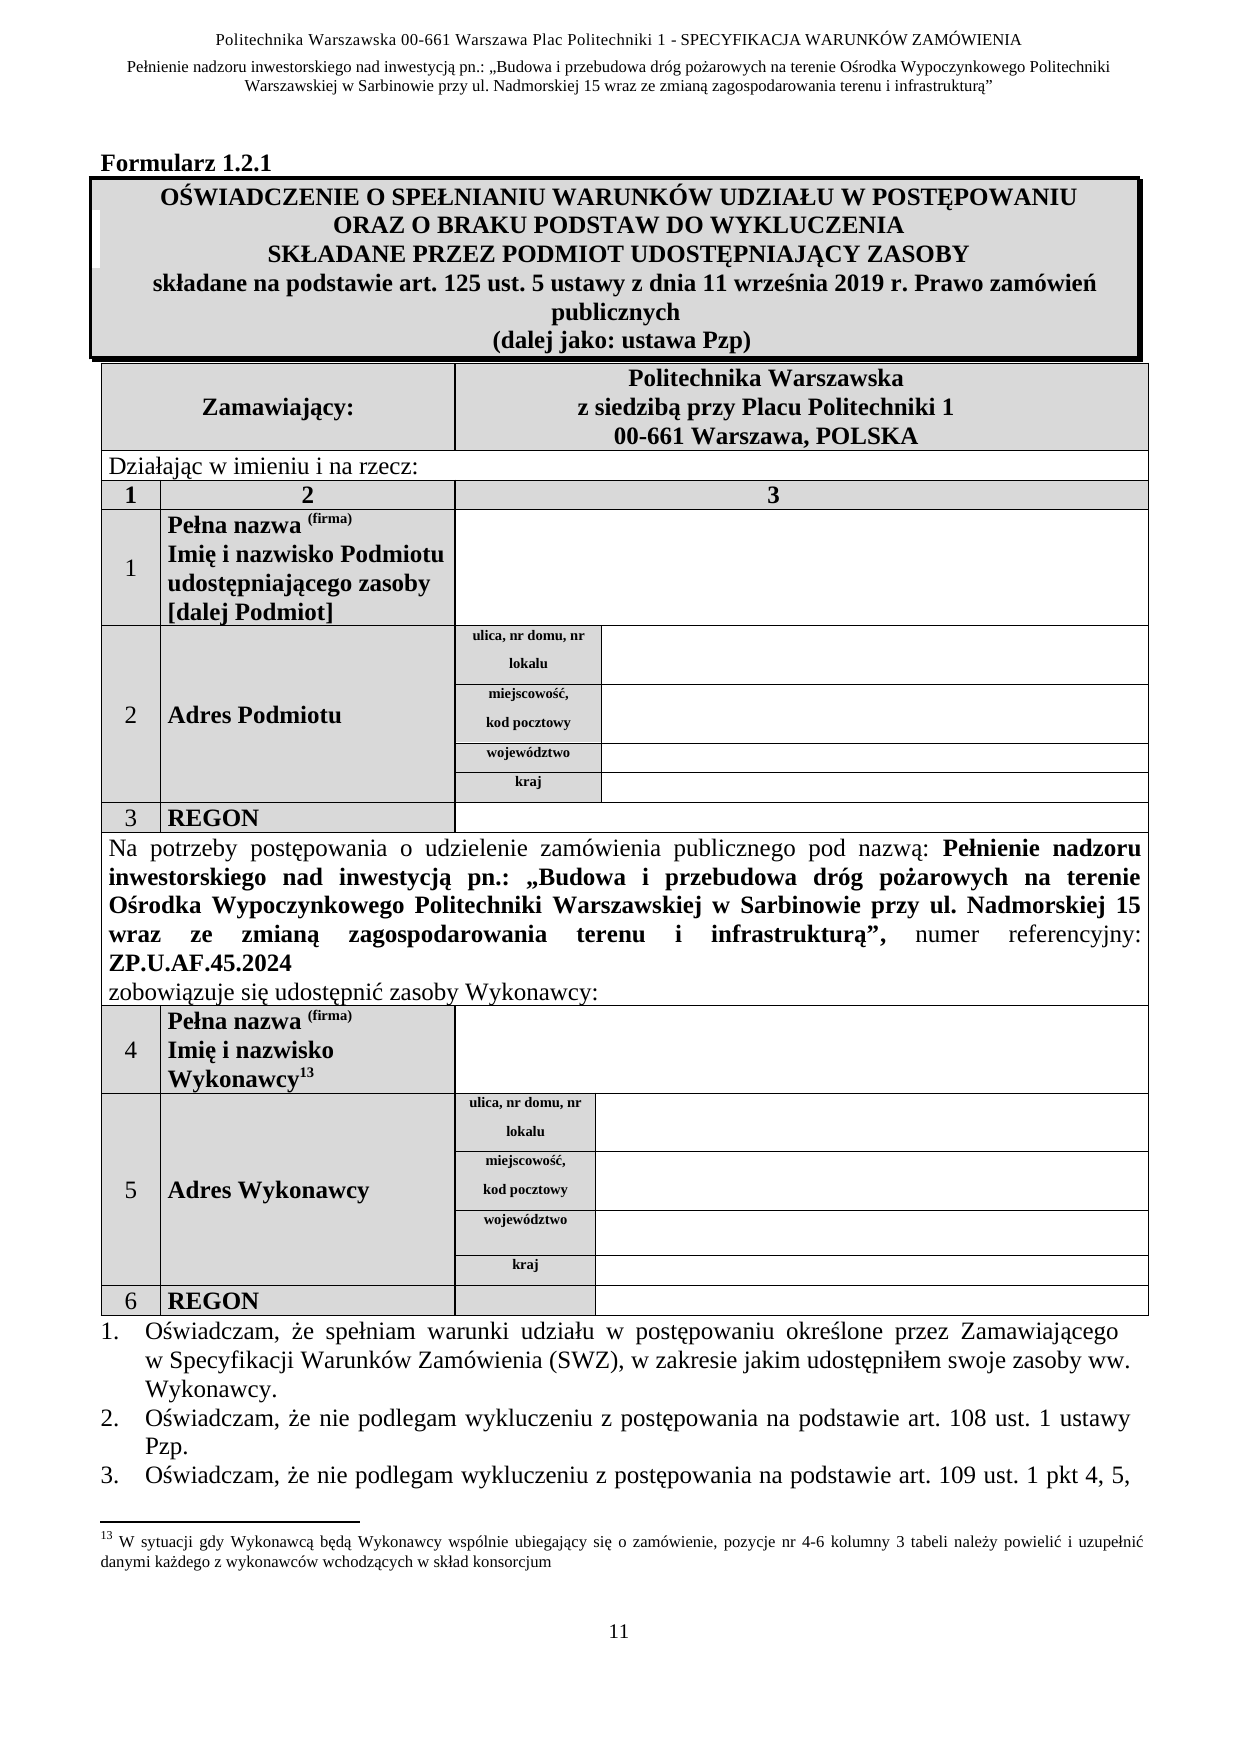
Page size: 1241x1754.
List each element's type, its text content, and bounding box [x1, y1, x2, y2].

table_cell 2 [161, 481, 454, 509]
table_cell kraj [456, 1256, 595, 1285]
table_cell kraj [456, 773, 601, 802]
table_cell Działając w imieniu i na rzecz: [102, 451, 1148, 479]
table_cell 3 [102, 803, 160, 832]
table_cell 1 [102, 510, 160, 625]
table_cell Adres Wykonawcy [161, 1094, 454, 1285]
table_cell 2 [102, 626, 160, 802]
table_cell [456, 1006, 1148, 1093]
list Oświadczam, że nie podlegam wykluczeniu z postępowania na podstawie art. 108 ust. 1 ustawy Pzp. [100, 1403, 1131, 1460]
table_cell [456, 1286, 595, 1315]
table_cell [596, 1286, 1148, 1315]
text SKŁADANE PRZEZ PODMIOT UDOSTĘPNIAJĄCY ZASOBY [100, 239, 1137, 263]
table_cell REGON [161, 803, 454, 832]
table_cell [456, 803, 1148, 832]
table_cell 5 [102, 1094, 160, 1285]
table_cell 3 [456, 481, 1148, 509]
table_cell Adres Podmiotu [161, 626, 454, 802]
text OŚWIADCZENIE O SPEŁNIANIU WARUNKÓW UDZIAŁU W POSTĘPOWANIU [92, 180, 1137, 210]
table_header Zamawiający: [102, 364, 454, 450]
table_cell REGON [161, 1286, 454, 1315]
table_cell Pełna nazwa (firma) Imię i nazwisko Podmiotu udostępniającego zasoby [dalej Podmiot] [161, 510, 454, 625]
table_cell ulica, nr domu, nr lokalu [456, 1094, 595, 1151]
table_header Politechnika Warszawska z siedzibą przy Placu Politechniki 1 00-661 Warszawa, POLSKA [456, 364, 1148, 450]
list Oświadczam, że spełniam warunki udziału w postępowaniu określone przez Zamawiającego w Specyfikacji Warunków Zamówienia (SWZ), w zakresie jakim udostępniłem swoje zasoby ww. Wykonawcy. [100, 1316, 1131, 1403]
table_cell [602, 773, 1148, 802]
table_cell [602, 685, 1148, 742]
table_cell [602, 744, 1148, 772]
table_cell [596, 1256, 1148, 1285]
text Formularz 1.2.1 [100, 148, 1137, 176]
table_cell [596, 1211, 1148, 1255]
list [100, 1460, 1131, 1489]
table_cell Pełna nazwa (firma) Imię i nazwisko Wykonawcy [161, 1006, 454, 1093]
table_cell 1 [102, 481, 160, 509]
table_cell [596, 1152, 1148, 1210]
table_cell ulica, nr domu, nr lokalu [456, 626, 601, 684]
text składane na podstawie art. 125 ust. 5 ustawy z dnia 11 września 2019 r. Prawo zamówień publicznych (dalej jako: ustawa Pzp) [92, 263, 1137, 356]
table_cell województwo [456, 744, 601, 772]
table_cell miejscowość, kod pocztowy [456, 1152, 595, 1210]
table_cell Na potrzeby postępowania o udzielenie zamówienia publicznego pod nazwą: Pełnienie nadzoru inwestorskiego nad inwestycją pn.: „Budowa i przebudowa dróg pożarowych na terenie Ośrodka Wypoczynkowego Politechniki Warszawskiej w Sarbinowie przy ul. Nadmorskiej 15 wraz ze zmianą zagospodarowania terenu i infrastrukturą”, numer referencyjny: ZP.U.AF.45.2024 zobowiązuje się udostępnić zasoby Wykonawcy: [102, 833, 1148, 1005]
table_cell [602, 626, 1148, 684]
table_cell 4 [102, 1006, 160, 1093]
text ORAZ O BRAKU PODSTAW DO WYKLUCZENIA [100, 210, 1137, 239]
table_cell [456, 510, 1148, 625]
table_cell województwo [456, 1211, 595, 1255]
table_cell 6 [102, 1286, 160, 1315]
table_cell miejscowość, kod pocztowy [456, 685, 601, 742]
table_cell [596, 1094, 1148, 1151]
